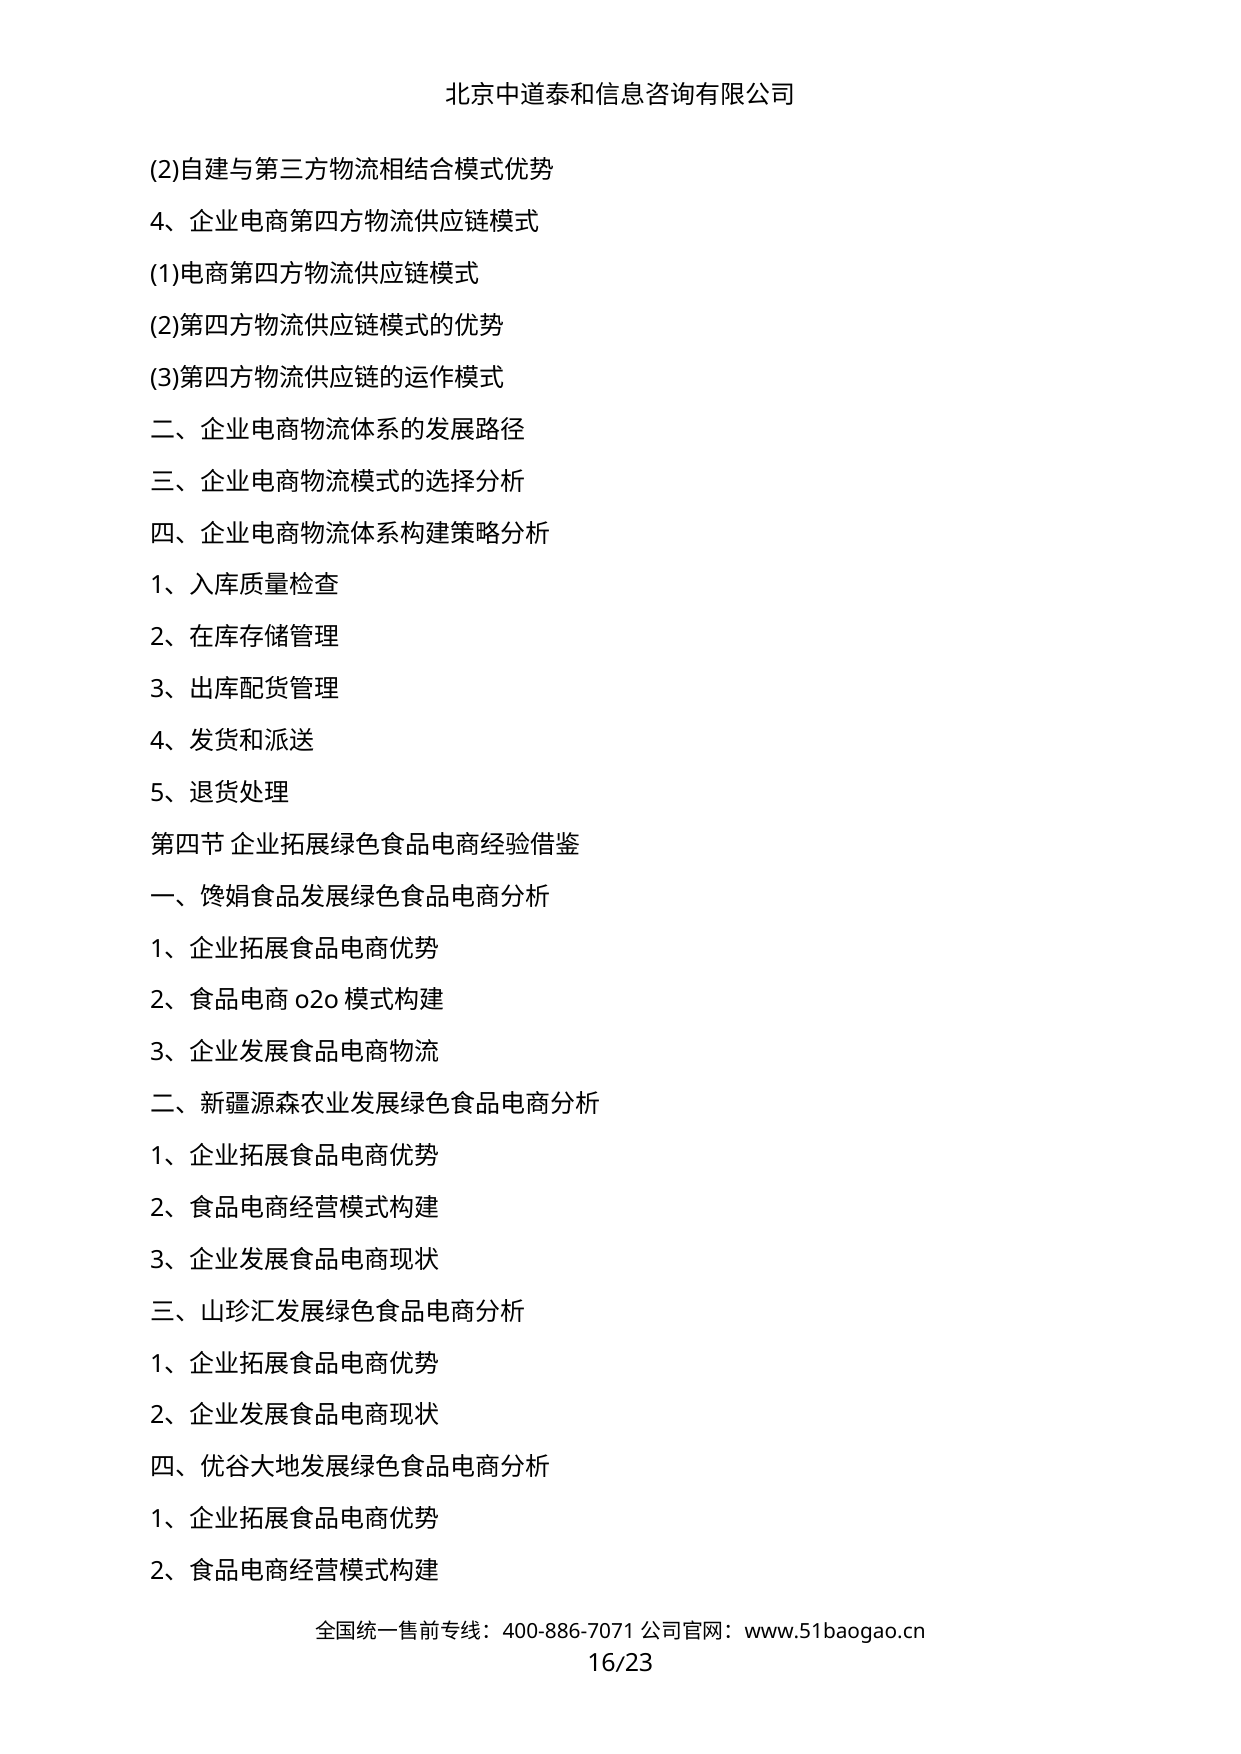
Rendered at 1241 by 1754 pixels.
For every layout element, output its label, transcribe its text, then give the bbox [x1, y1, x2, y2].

text 三、企业电商物流模式的选择分析 [150, 461, 1090, 497]
text 四、企业电商物流体系构建策略分析 [150, 513, 1090, 549]
text 1、企业拓展食品电商优势 [150, 1136, 1090, 1172]
text 三、山珍汇发展绿色食品电商分析 [150, 1291, 1090, 1327]
text (3)第四方物流供应链的运作模式 [150, 357, 1090, 394]
text 2、企业发展食品电商现状 [150, 1395, 1090, 1431]
text 1、企业拓展食品电商优势 [150, 1343, 1090, 1379]
text 四、优谷大地发展绿色食品电商分析 [150, 1447, 1090, 1483]
text (1)电商第四方物流供应链模式 [150, 254, 1090, 290]
text 3、出库配货管理 [150, 669, 1090, 705]
text 2、食品电商经营模式构建 [150, 1551, 1090, 1587]
text 3、企业发展食品电商现状 [150, 1239, 1090, 1276]
text (2)第四方物流供应链模式的优势 [150, 306, 1090, 342]
text 1、企业拓展食品电商优势 [150, 928, 1090, 964]
text 1、企业拓展食品电商优势 [150, 1499, 1090, 1535]
text 5、退货处理 [150, 772, 1090, 809]
text 二、企业电商物流体系的发展路径 [150, 409, 1090, 446]
text 3、企业发展食品电商物流 [150, 1032, 1090, 1068]
text 一、馋娟食品发展绿色食品电商分析 [150, 876, 1090, 912]
text 4、发货和派送 [150, 721, 1090, 757]
text 第四节 企业拓展绿色食品电商经验借鉴 [150, 824, 1090, 861]
text 2、食品电商o2o模式构建 [150, 980, 1090, 1016]
text 二、新疆源森农业发展绿色食品电商分析 [150, 1084, 1090, 1120]
text 1、入库质量检查 [150, 565, 1090, 601]
text 2、在库存储管理 [150, 617, 1090, 653]
text 4、企业电商第四方物流供应链模式 [150, 202, 1090, 238]
text 2、食品电商经营模式构建 [150, 1187, 1090, 1224]
text (2)自建与第三方物流相结合模式优势 [150, 150, 1090, 186]
